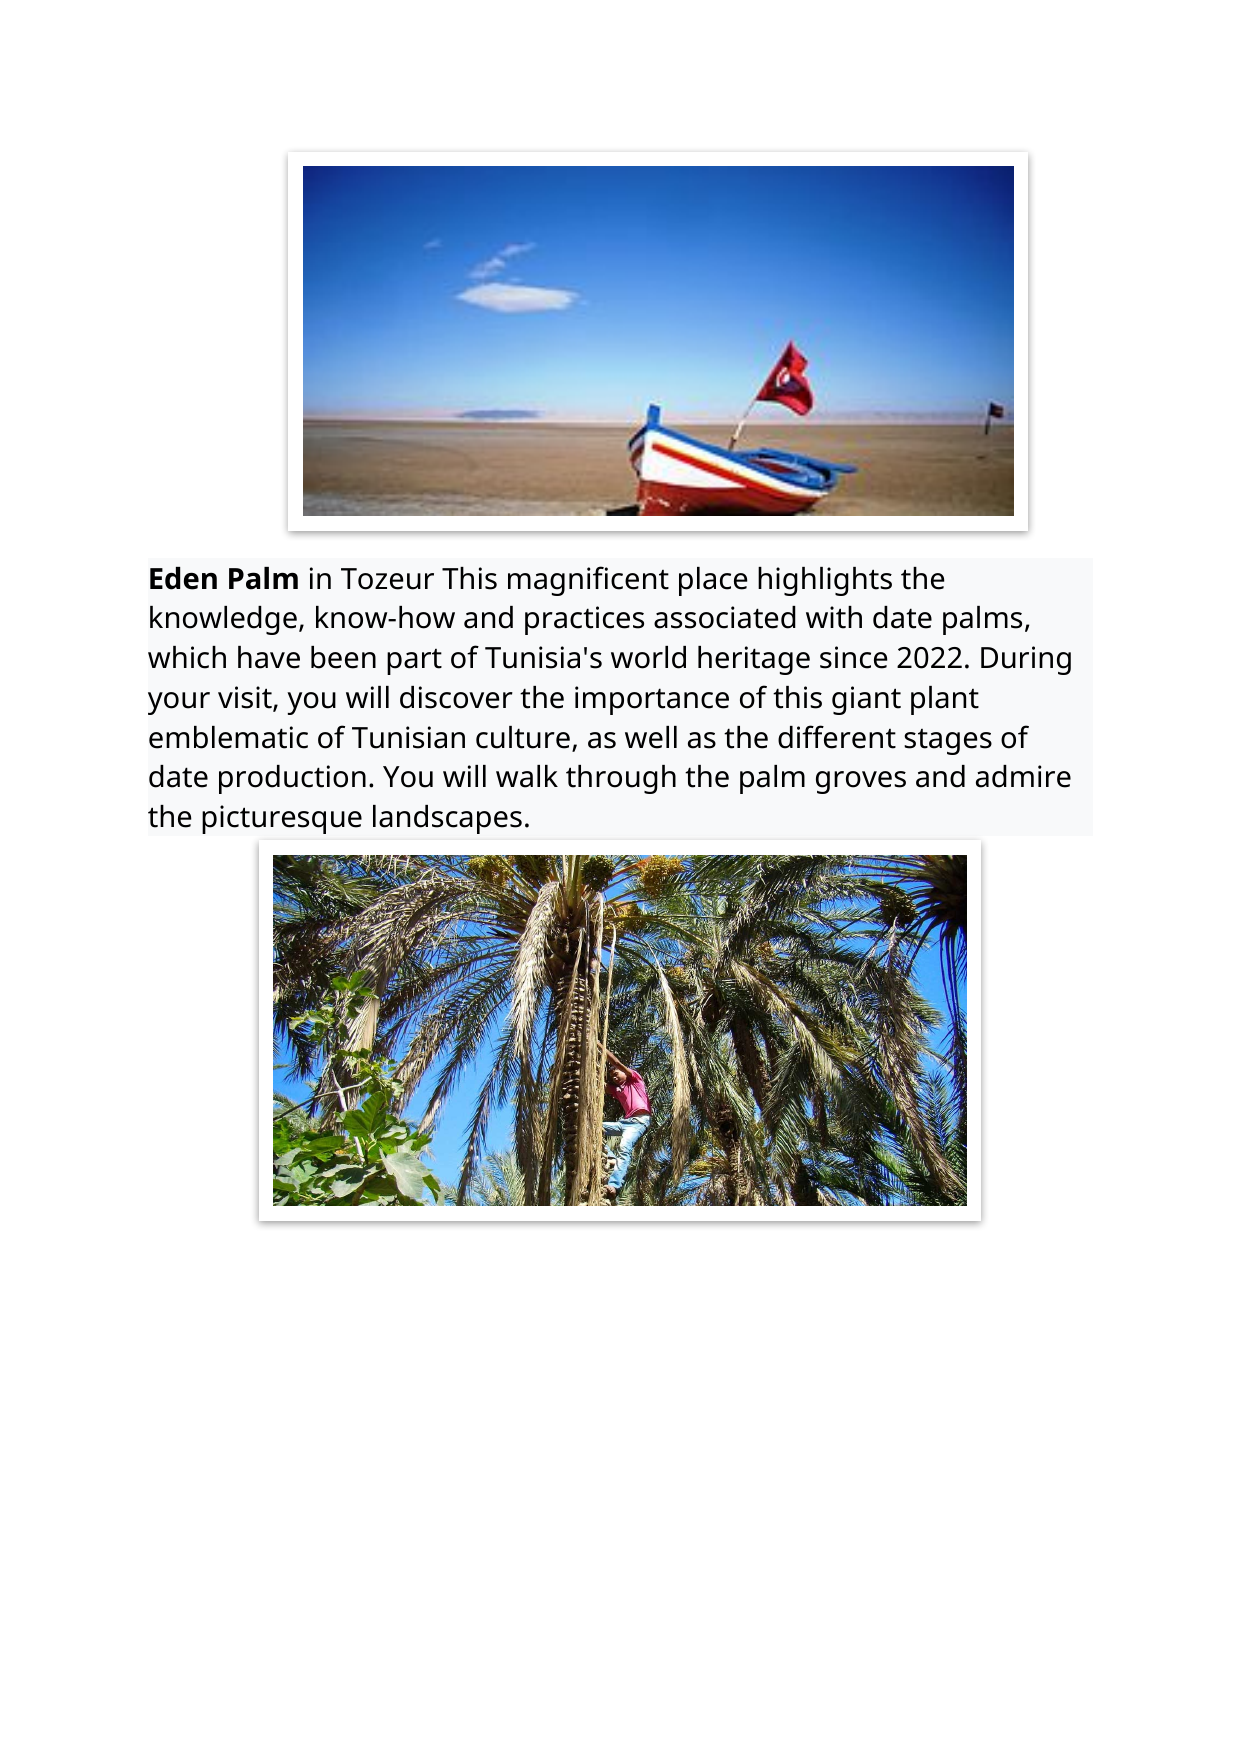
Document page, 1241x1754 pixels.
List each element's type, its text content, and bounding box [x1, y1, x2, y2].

picture [273, 855, 967, 1206]
text Eden Palm in Tozeur This magnificent place highlights the knowledge, know-how and practices associated with date palms, which have been part of Tunisia's world heritage since 2022. During your visit, you will discover the importance of this giant plant emblematic of Tunisian culture, as well as the different stages of date production. You will walk through the palm groves and admire the picturesque landscapes. [148, 558, 1093, 836]
picture [303, 166, 1014, 516]
